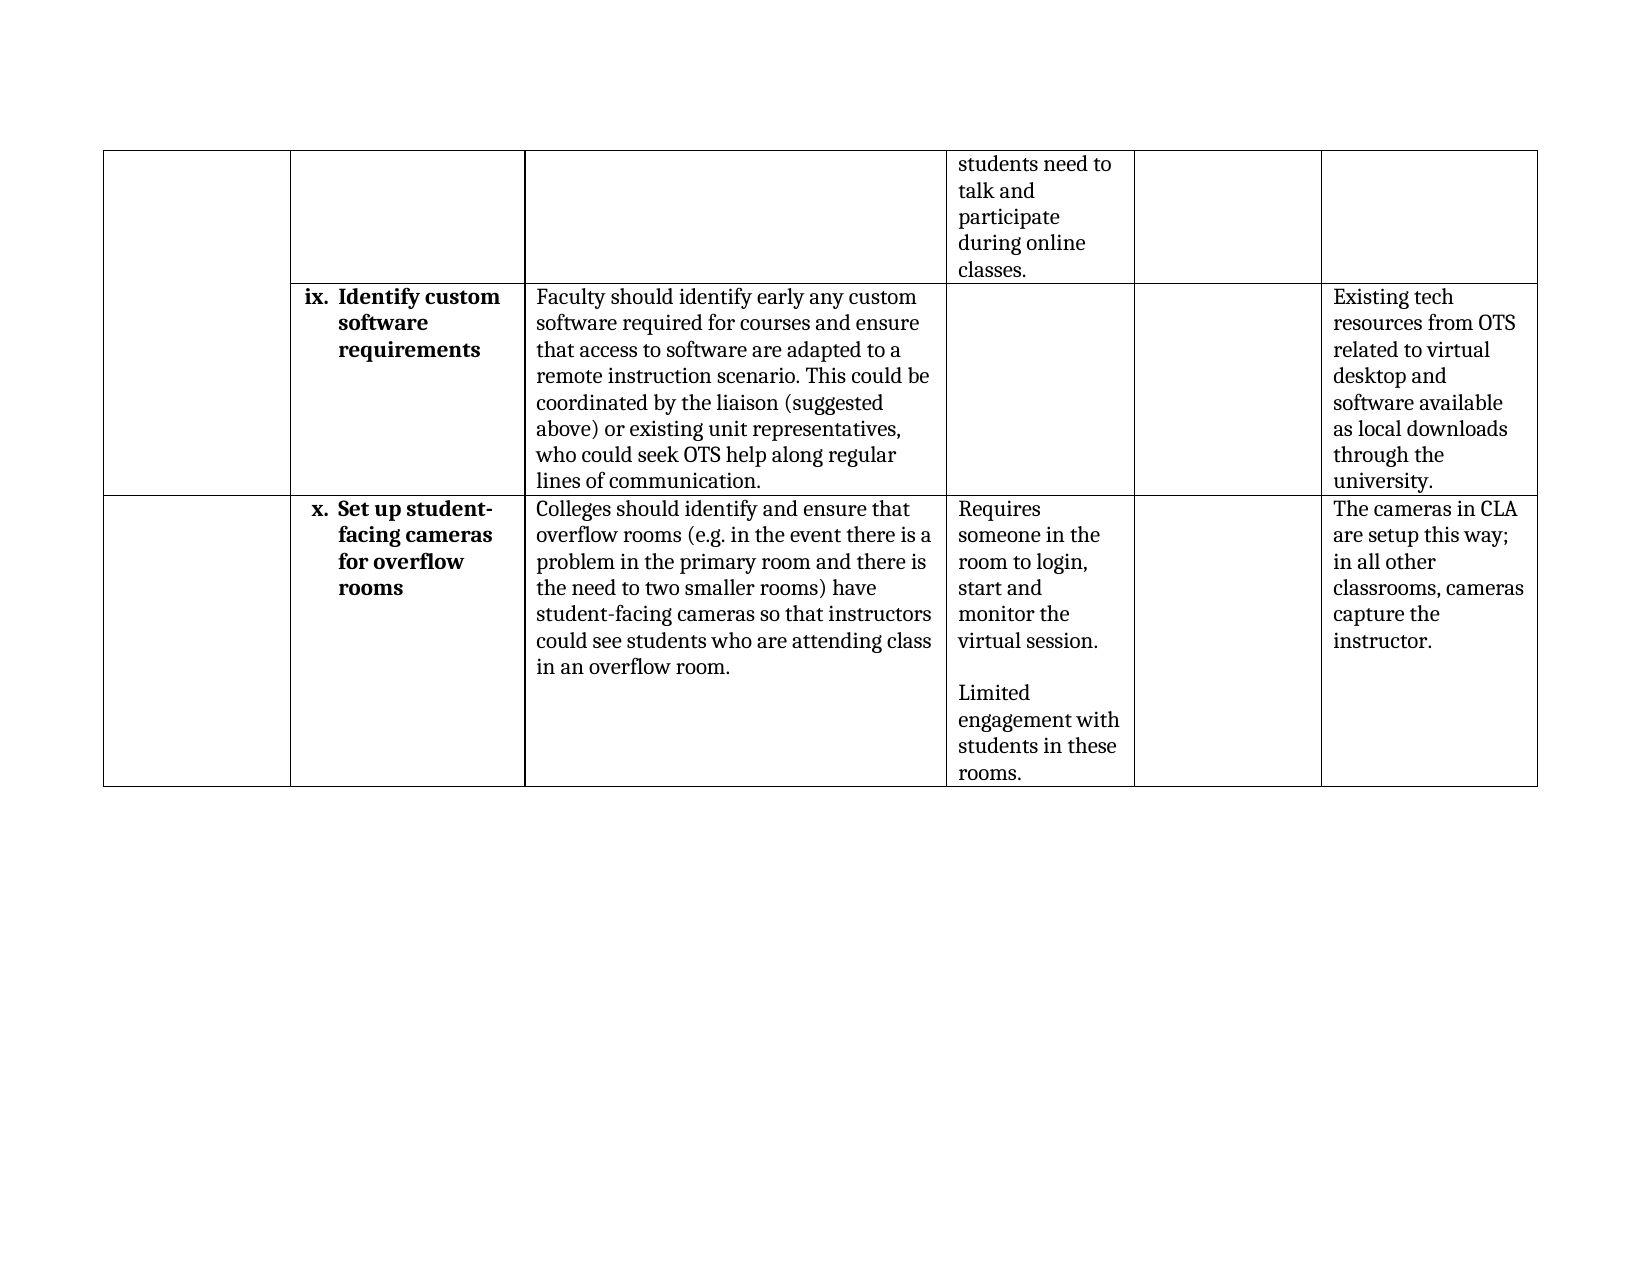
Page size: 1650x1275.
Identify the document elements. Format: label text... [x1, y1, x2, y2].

table_cell Set up student-facing cameras for overflow rooms [291, 496, 524, 786]
table_cell Identify custom software requirements [291, 284, 524, 495]
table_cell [291, 151, 524, 283]
table_cell The cameras in CLA are setup this way; in all other classrooms, cameras capture the instructor. [1322, 496, 1537, 786]
table_cell Requires someone in the room to login, start and monitor the virtual session. Limited engagement with students in these rooms. [947, 496, 1134, 786]
table_cell Existing tech resources from OTS related to virtual desktop and software available as local downloads through the university. [1322, 284, 1537, 495]
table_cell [526, 151, 946, 283]
table_cell [1322, 151, 1537, 283]
table_cell Colleges should identify and ensure that overflow rooms (e.g. in the event there is a problem in the primary room and there is the need to two smaller rooms) have student-facing cameras so that instructors could see students who are attending class in an overflow room. [526, 496, 946, 786]
table_cell [1135, 284, 1321, 495]
table_cell Faculty should identify early any custom software required for courses and ensure that access to software are adapted to a remote instruction scenario. This could be coordinated by the liaison (suggested above) or existing unit representatives, who could seek OTS help along regular lines of communication. [526, 284, 946, 495]
table_cell [947, 284, 1134, 495]
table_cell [947, 151, 1134, 283]
table_cell [1135, 151, 1321, 283]
table_cell [104, 496, 290, 786]
table_cell [1135, 496, 1321, 786]
